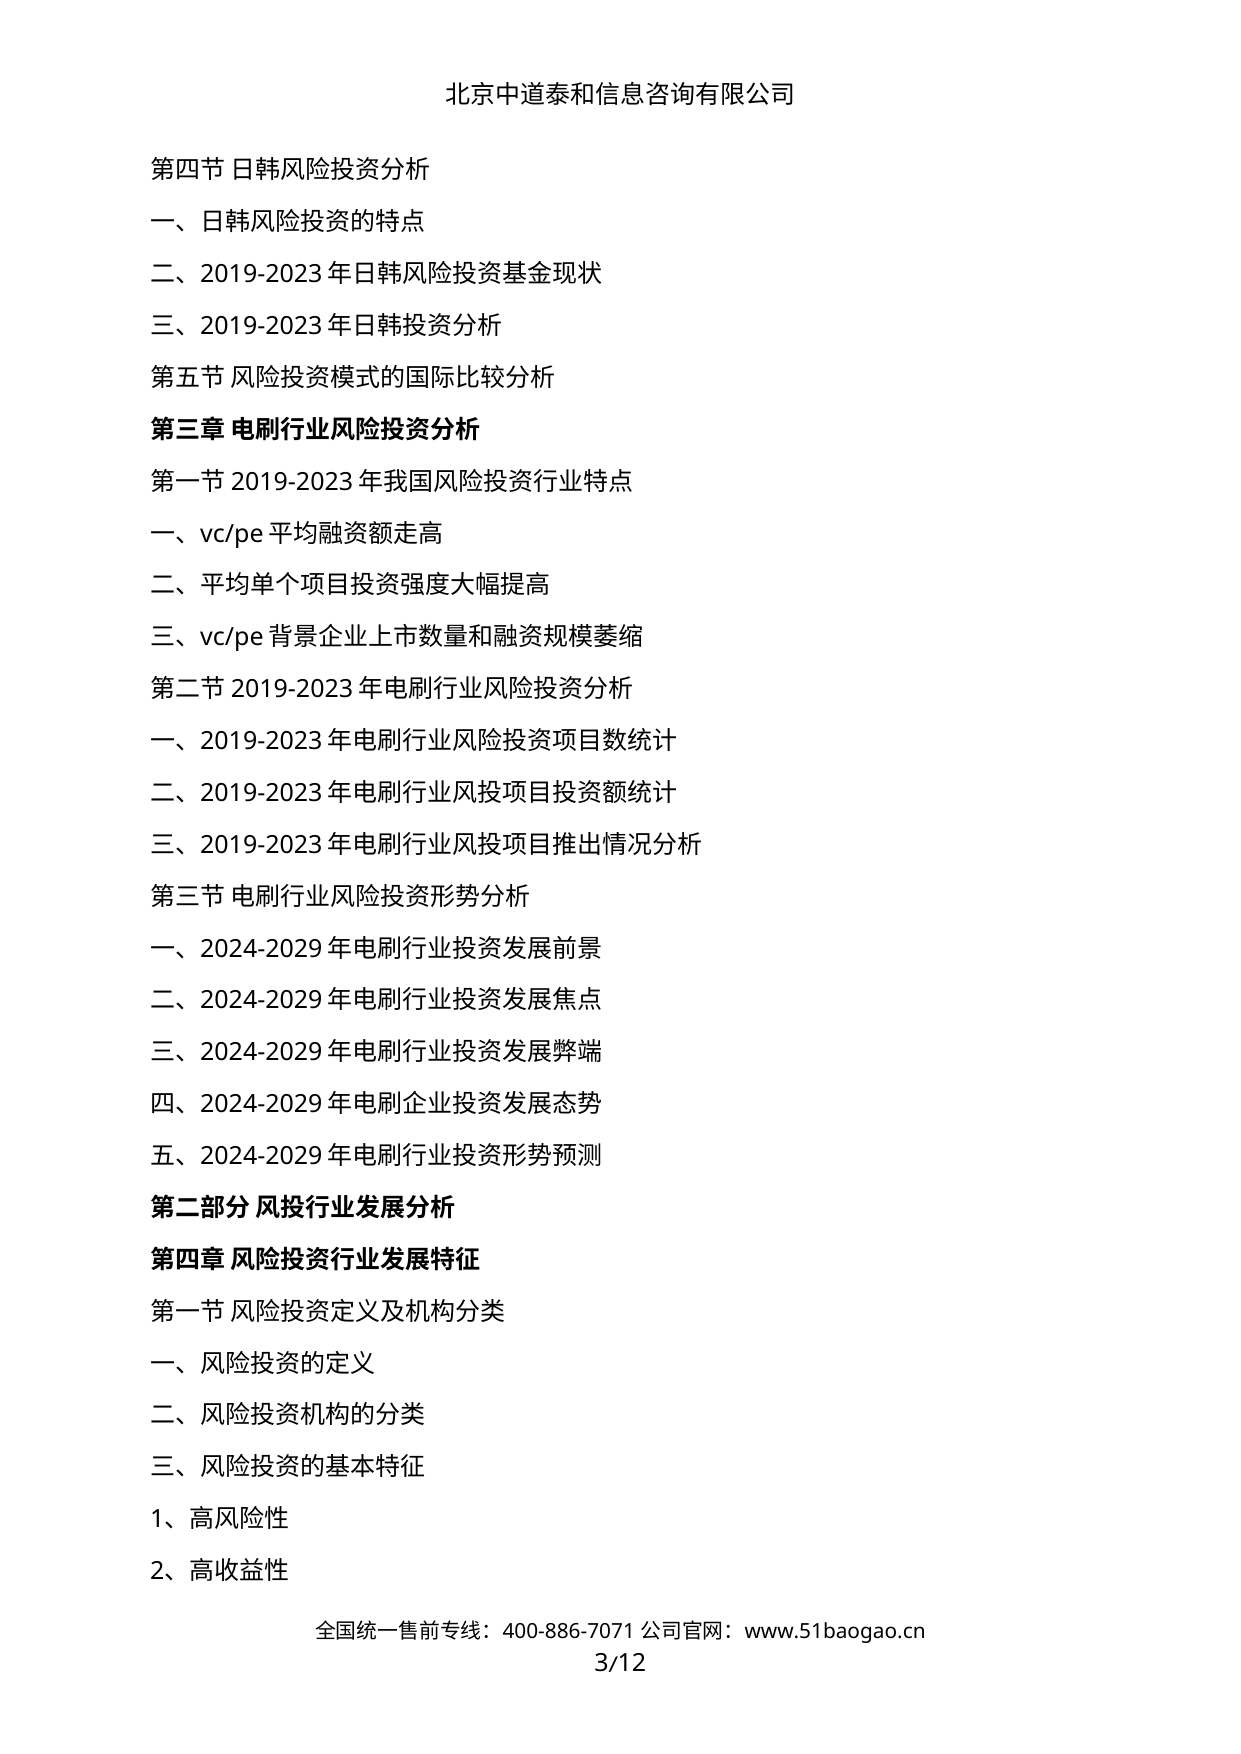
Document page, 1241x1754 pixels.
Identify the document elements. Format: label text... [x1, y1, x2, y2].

text 二、2024-2029年电刷行业投资发展焦点 [150, 980, 1090, 1016]
text 二、2019-2023年日韩风险投资基金现状 [150, 254, 1090, 290]
text 一、2019-2023年电刷行业风险投资项目数统计 [150, 721, 1090, 757]
text 第一节 2019-2023年我国风险投资行业特点 [150, 461, 1090, 497]
text 三、风险投资的基本特征 [150, 1447, 1090, 1483]
text 2、高收益性 [150, 1551, 1090, 1587]
text 二、平均单个项目投资强度大幅提高 [150, 565, 1090, 601]
text 五、2024-2029年电刷行业投资形势预测 [150, 1136, 1090, 1172]
text 一、日韩风险投资的特点 [150, 202, 1090, 238]
text 第四节 日韩风险投资分析 [150, 150, 1090, 186]
text 二、风险投资机构的分类 [150, 1395, 1090, 1431]
text 三、2024-2029年电刷行业投资发展弊端 [150, 1032, 1090, 1068]
text 四、2024-2029年电刷企业投资发展态势 [150, 1084, 1090, 1120]
text 第三节 电刷行业风险投资形势分析 [150, 876, 1090, 912]
text 第三章 电刷行业风险投资分析 [150, 409, 1090, 446]
text 三、2019-2023年电刷行业风投项目推出情况分析 [150, 824, 1090, 861]
text 一、风险投资的定义 [150, 1343, 1090, 1379]
text 第二节 2019-2023年电刷行业风险投资分析 [150, 669, 1090, 705]
text 二、2019-2023年电刷行业风投项目投资额统计 [150, 772, 1090, 809]
text 第五节 风险投资模式的国际比较分析 [150, 357, 1090, 394]
text 第一节 风险投资定义及机构分类 [150, 1291, 1090, 1327]
text 第二部分 风投行业发展分析 [150, 1187, 1090, 1224]
text 一、2024-2029年电刷行业投资发展前景 [150, 928, 1090, 964]
text 1、高风险性 [150, 1499, 1090, 1535]
text 三、2019-2023年日韩投资分析 [150, 306, 1090, 342]
text 三、vc/pe背景企业上市数量和融资规模萎缩 [150, 617, 1090, 653]
text 第四章 风险投资行业发展特征 [150, 1239, 1090, 1276]
text 一、vc/pe平均融资额走高 [150, 513, 1090, 549]
